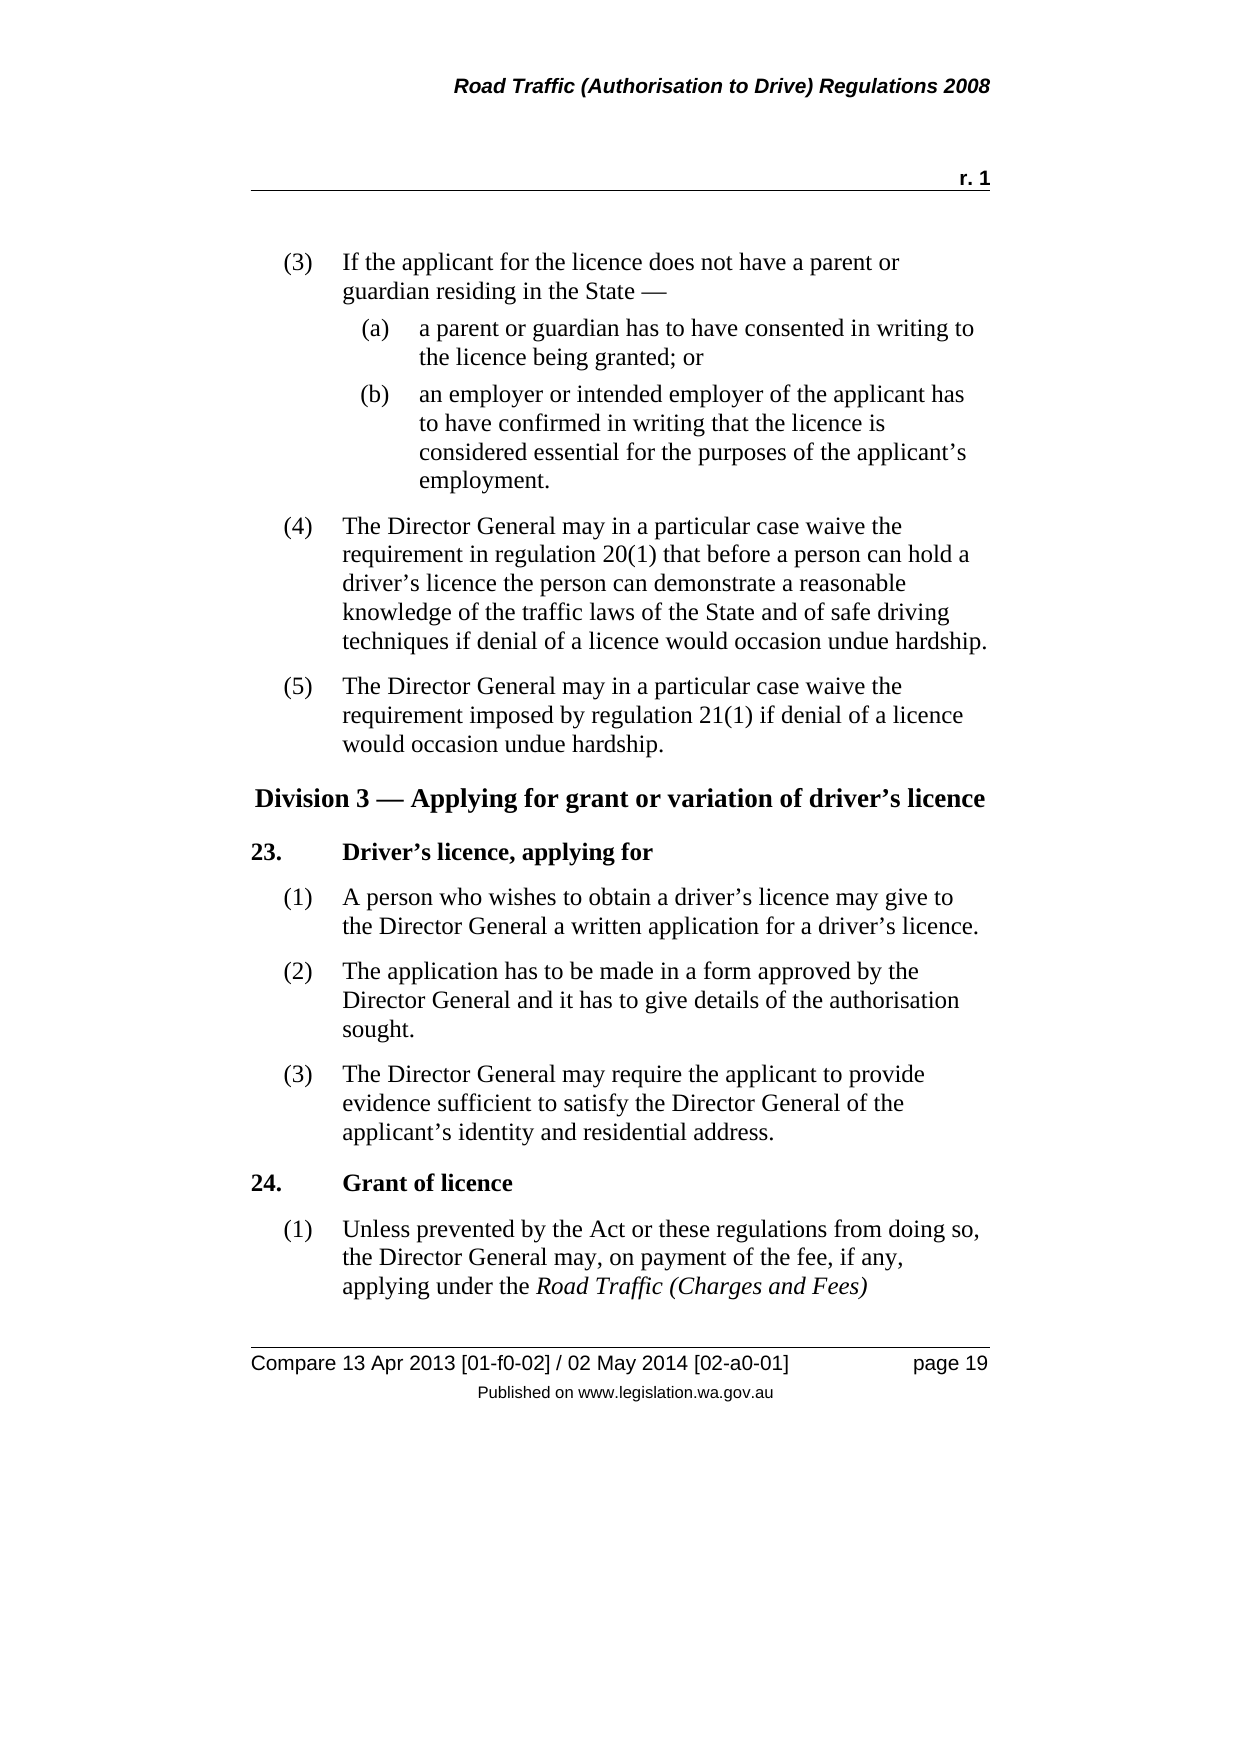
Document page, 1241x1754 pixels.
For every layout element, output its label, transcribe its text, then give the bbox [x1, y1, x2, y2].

subtitle Division 3 — Applying for grant or variation of driver’s licence [251, 782, 990, 814]
text (1) A person who wishes to obtain a driver’s licence may give to the Director General a written application for a driver’s licence. [251, 882, 990, 939]
text (a) a parent or guardian has to have consented in writing to the licence being granted; or [251, 313, 990, 371]
text (3) The Director General may require the applicant to provide evidence sufficient to satisfy the Director General of the applicant’s identity and residential address. [251, 1059, 990, 1145]
text (2) The application has to be made in a form approved by the Director General and it has to give details of the authorisation sought. [251, 956, 990, 1042]
text (5) The Director General may in a particular case waive the requirement imposed by regulation 21(1) if denial of a licence would occasion undue hardship. [251, 671, 990, 757]
subtitle 24. Grant of licence [251, 1168, 990, 1197]
text (3) If the applicant for the licence does not have a parent or guardian residing in the State — [251, 247, 990, 305]
text (4) The Director General may in a particular case waive the requirement in regulation 20(1) that before a person can hold a driver’s licence the person can demonstrate a reasonable knowledge of the traffic laws of the State and of safe driving techniques if denial of a licence would occasion undue hardship. [251, 511, 990, 654]
subtitle 23. Driver’s licence, applying for [251, 837, 990, 865]
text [251, 1214, 990, 1300]
text (b) an employer or intended employer of the applicant has to have confirmed in writing that the licence is considered essential for the purposes of the applicant’s employment. [251, 379, 990, 494]
